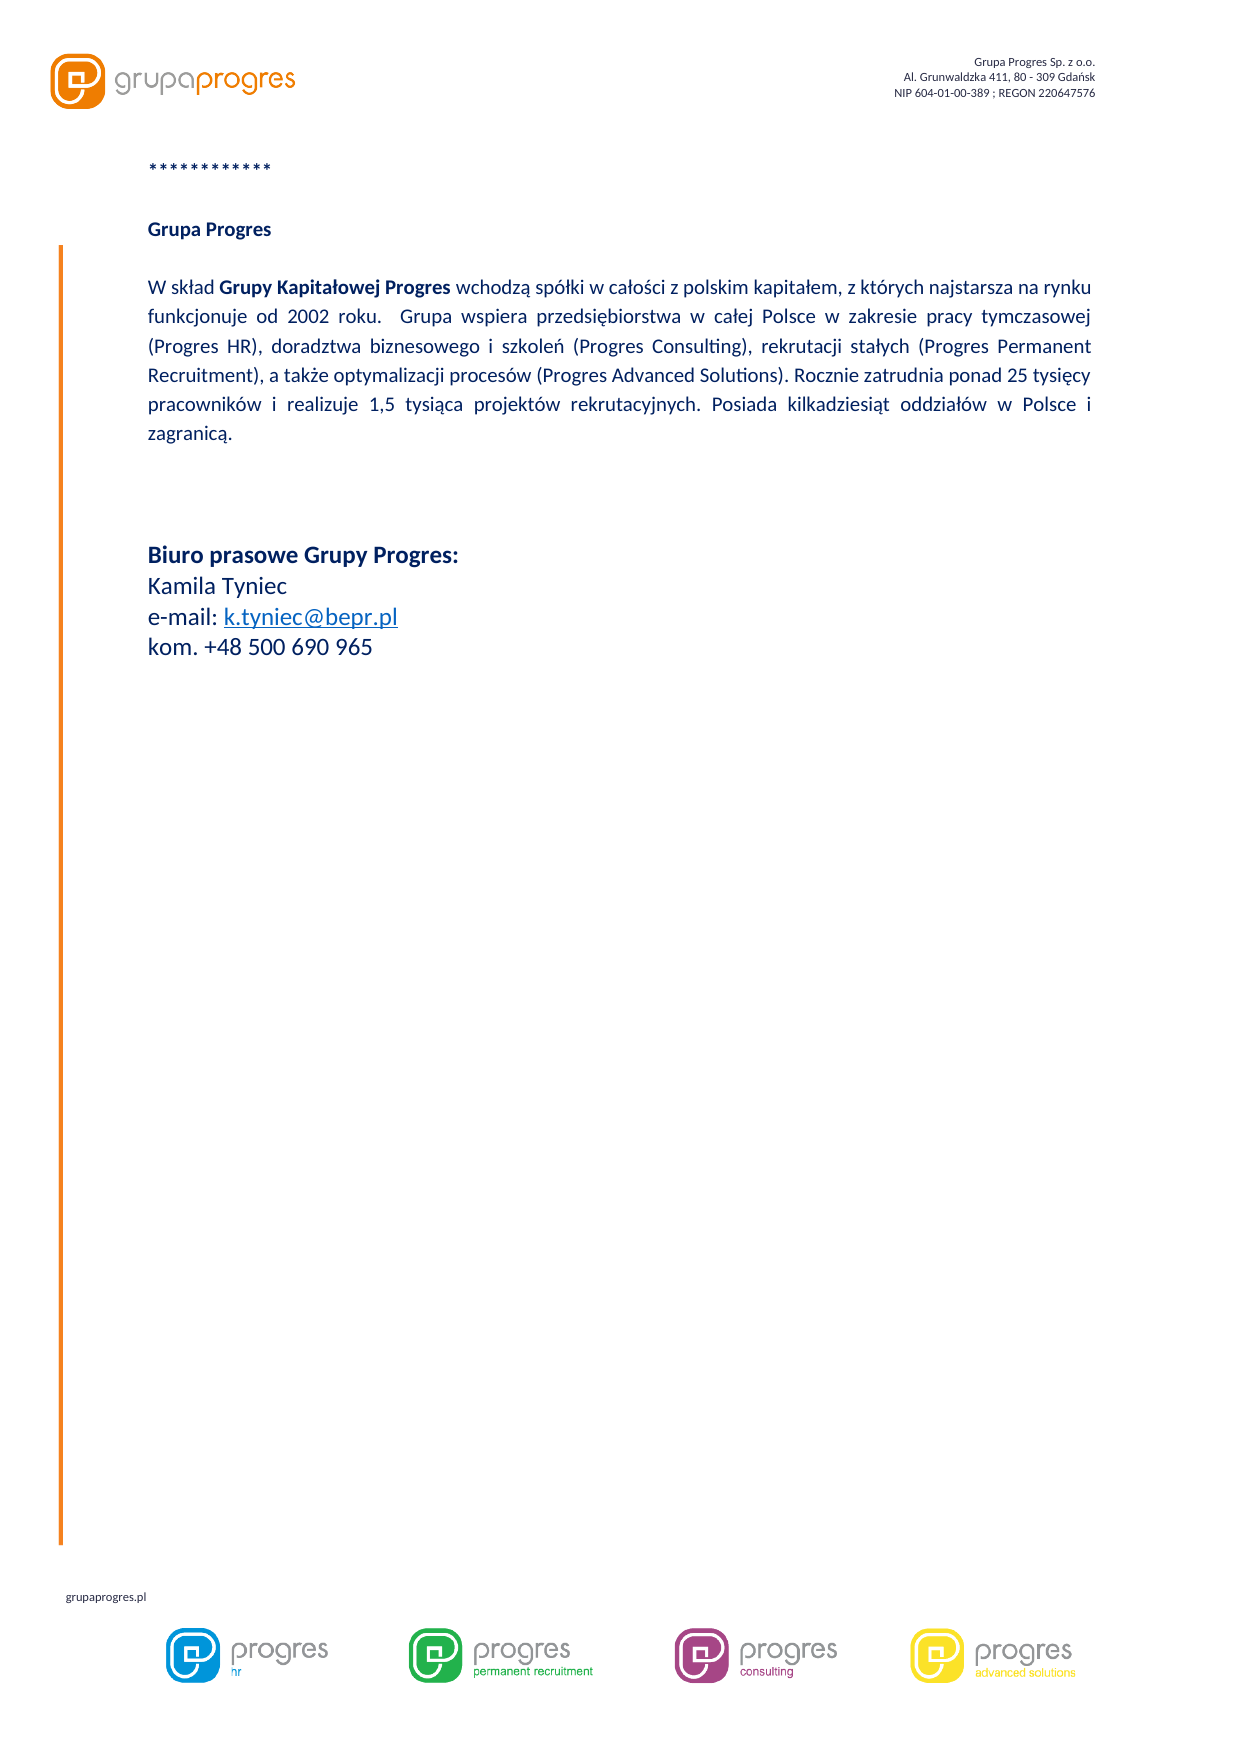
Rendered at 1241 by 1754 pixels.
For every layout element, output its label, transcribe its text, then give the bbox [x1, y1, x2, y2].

text ************ [148, 158, 1093, 183]
text Biuro prasowe Grupy Progres: [148, 540, 1093, 570]
text e-mail: k.tyniec@bepr.pl [148, 601, 1093, 631]
text kom. +48 500 690 965 [148, 631, 1093, 662]
text Kamila Tyniec [148, 570, 1093, 601]
picture [39, 40, 304, 128]
picture [147, 1613, 1092, 1695]
picture [47, 240, 75, 1563]
text W skład Grupy Kapitałowej Progres wchodzą spółki w całości z polskim kapitałem, z których najstarsza na rynku funkcjonuje od 2002 roku. Grupa wspiera przedsiębiorstwa w całej Polsce w zakresie pracy tymczasowej (Progres HR), doradztwa biznesowego i szkoleń (Progres Consulting), rekrutacji stałych (Progres Permanent Recruitment), a także optymalizacji procesów (Progres Advanced Solutions). Rocznie zatrudnia ponad 25 tysięcy pracowników i realizuje 1,5 tysiąca projektów rekrutacyjnych. Posiada kilkadziesiąt oddziałów w Polsce i zagranicą. [148, 274, 1093, 446]
text Grupa Progres [148, 216, 1093, 242]
